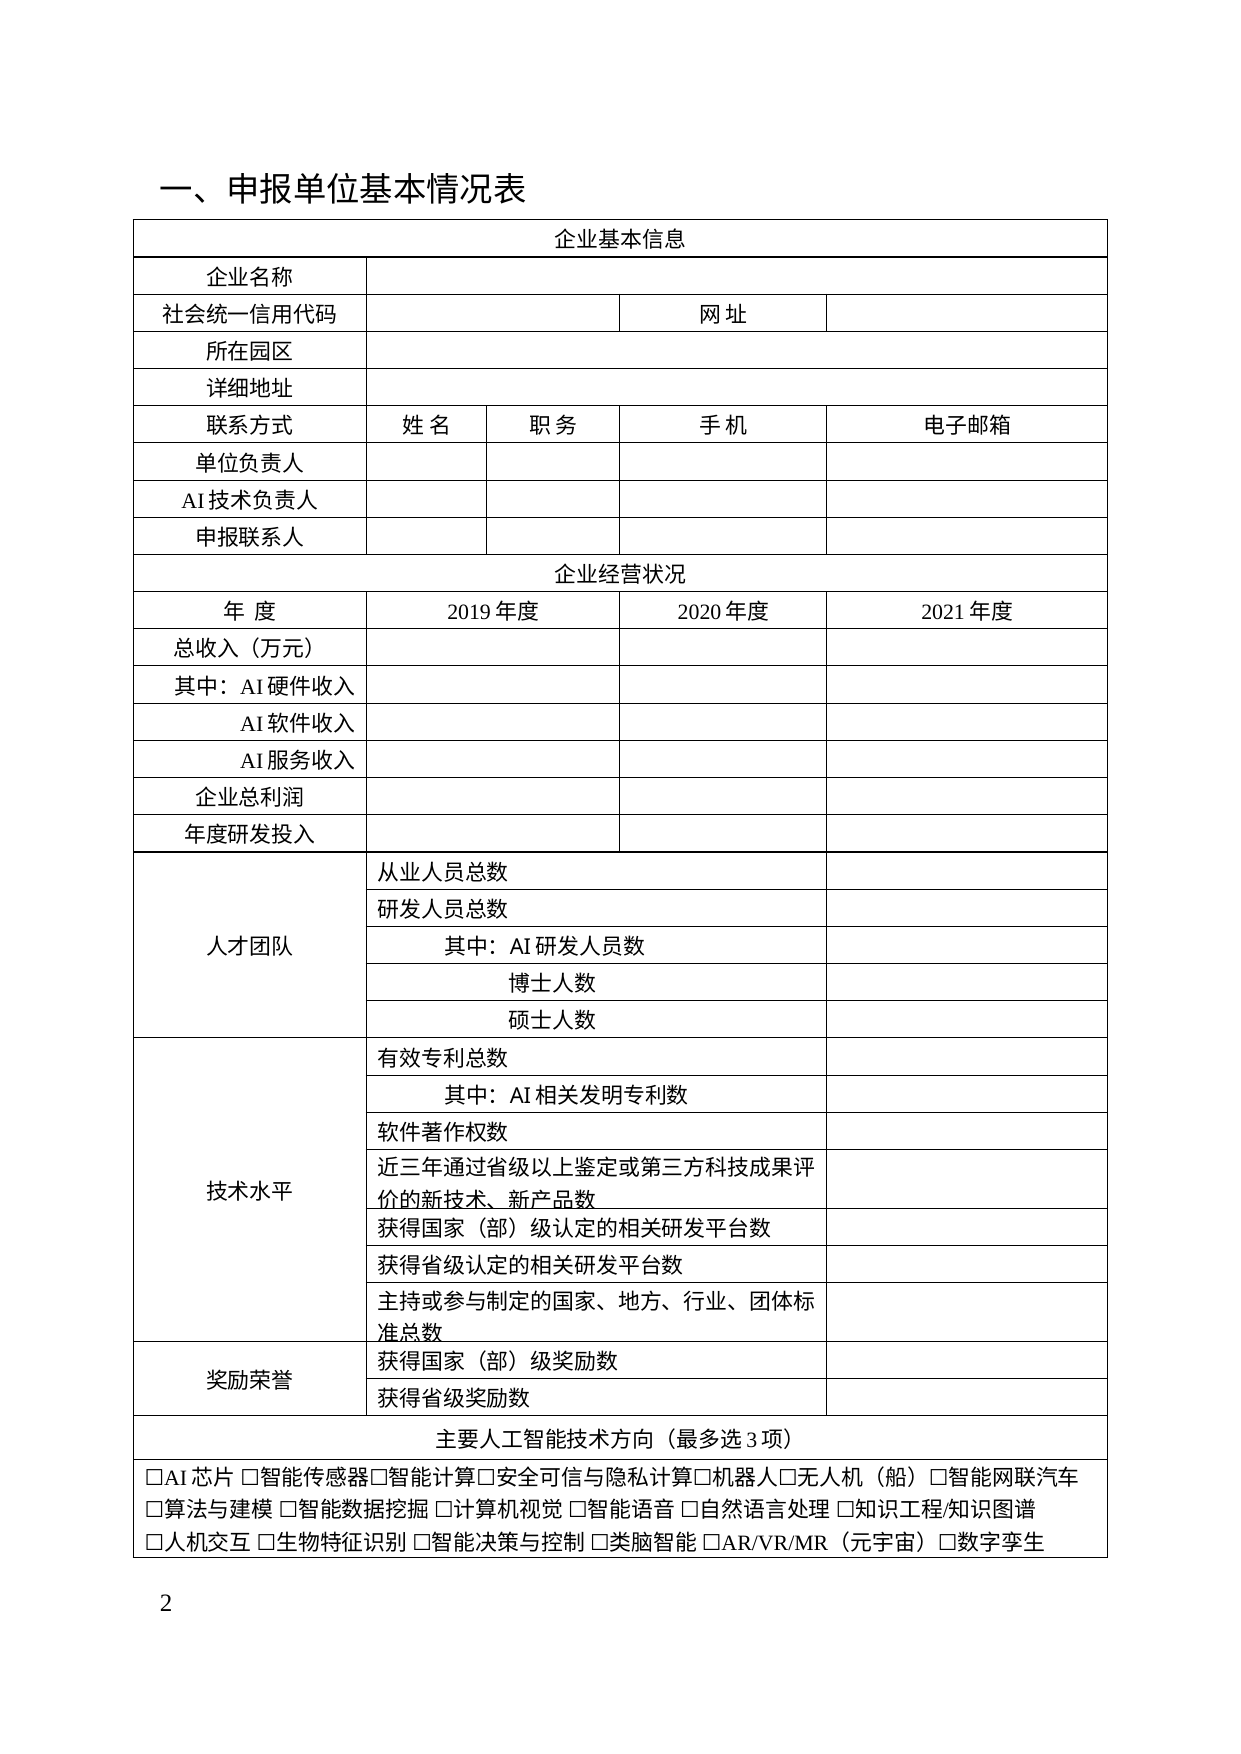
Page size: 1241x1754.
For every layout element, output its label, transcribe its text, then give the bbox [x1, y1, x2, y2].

table_cell 获得国家（部）级奖励数 [367, 1342, 826, 1378]
table_cell AI软件收入 [134, 704, 366, 740]
table_cell 其中：AI研发人员数 [367, 927, 826, 963]
table_cell 主要人工智能技术方向（最多选3项） [134, 1416, 1107, 1458]
table_cell [827, 853, 1107, 888]
table_cell AI技术负责人 [134, 481, 366, 517]
table_cell 企业名称 [134, 258, 366, 293]
table_cell [827, 1379, 1107, 1415]
table_cell 联系方式 [134, 406, 366, 442]
table_cell 获得省级认定的相关研发平台数 [367, 1246, 826, 1282]
table_cell [367, 666, 619, 703]
table_cell [367, 443, 486, 479]
table_cell [487, 443, 619, 479]
table_cell [620, 704, 826, 740]
table_cell [620, 666, 826, 703]
table_cell [827, 1150, 1107, 1208]
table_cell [134, 1460, 1107, 1557]
table_cell [827, 964, 1107, 1000]
table_cell [827, 704, 1107, 740]
table_cell [620, 778, 826, 814]
text 一、申报单位基本情况表 [159, 154, 1081, 219]
table_cell [487, 518, 619, 554]
table_cell 研发人员总数 [367, 890, 826, 926]
table_cell [827, 1113, 1107, 1149]
table_cell [367, 629, 619, 665]
table_cell [827, 778, 1107, 814]
table_cell 姓 名 [367, 406, 486, 442]
table_cell [367, 815, 619, 851]
table_cell [620, 629, 826, 665]
table_cell 社会统一信用代码 [134, 295, 366, 331]
table_cell [620, 443, 826, 479]
table_cell 2020年度 [620, 592, 826, 628]
table_cell 技术水平 [134, 1038, 366, 1341]
table_cell 企业经营状况 [134, 555, 1107, 591]
table_cell [487, 481, 619, 517]
table_cell 2021年度 [827, 592, 1107, 628]
table_cell 获得国家（部）级认定的相关研发平台数 [367, 1209, 826, 1245]
table_header 企业基本信息 [134, 220, 1107, 256]
table_cell [367, 704, 619, 740]
table_cell [620, 741, 826, 777]
table_cell 有效专利总数 [367, 1038, 826, 1074]
table_cell [620, 518, 826, 554]
table_cell [827, 1283, 1107, 1341]
table_cell [827, 1001, 1107, 1037]
table_cell [827, 1076, 1107, 1112]
table_cell 总收入（万元） [134, 629, 366, 665]
table_cell 企业总利润 [134, 778, 366, 814]
table_cell [367, 369, 1107, 405]
table_cell 2019年度 [367, 592, 619, 628]
table_cell [367, 778, 619, 814]
table_cell [827, 481, 1107, 517]
table_cell [367, 332, 1107, 368]
table_cell 软件著作权数 [367, 1113, 826, 1149]
table_cell [827, 1209, 1107, 1245]
table_cell [367, 295, 619, 331]
table_cell 其中：AI硬件收入 [134, 666, 366, 703]
table_cell [827, 1246, 1107, 1282]
table_cell [367, 741, 619, 777]
table_cell 网 址 [620, 295, 826, 331]
table_cell 博士人数 [367, 964, 826, 1000]
table_cell 硕士人数 [367, 1001, 826, 1037]
table_cell [827, 890, 1107, 926]
table_cell 近三年通过省级以上鉴定或第三方科技成果评价的新技术、新产品数 [367, 1150, 826, 1208]
table_cell 从业人员总数 [367, 853, 826, 888]
table_cell [827, 443, 1107, 479]
table_cell [827, 629, 1107, 665]
table_cell 职 务 [487, 406, 619, 442]
table_cell 手 机 [620, 406, 826, 442]
table_cell 主持或参与制定的国家、地方、行业、团体标准总数 [367, 1283, 826, 1341]
table_cell [827, 741, 1107, 777]
table_cell AI服务收入 [134, 741, 366, 777]
table_cell [620, 481, 826, 517]
table_cell 单位负责人 [134, 443, 366, 479]
table_cell [367, 518, 486, 554]
table_cell 详细地址 [134, 369, 366, 405]
table_cell 年 度 [134, 592, 366, 628]
table_cell 其中：AI相关发明专利数 [367, 1076, 826, 1112]
table_cell [620, 815, 826, 851]
table_cell 申报联系人 [134, 518, 366, 554]
table_cell 电子邮箱 [827, 406, 1107, 442]
table_cell 年度研发投入 [134, 815, 366, 851]
table_cell [827, 1038, 1107, 1074]
table_cell [827, 1342, 1107, 1378]
table_cell [827, 518, 1107, 554]
table_cell [827, 815, 1107, 851]
table_cell 获得省级奖励数 [367, 1379, 826, 1415]
table_cell [827, 666, 1107, 703]
table_cell [827, 295, 1107, 331]
table_cell [367, 258, 1107, 293]
table_cell [827, 927, 1107, 963]
table_cell [367, 481, 486, 517]
table_cell 所在园区 [134, 332, 366, 368]
table_cell 奖励荣誉 [134, 1342, 366, 1415]
table_cell 人才团队 [134, 853, 366, 1037]
